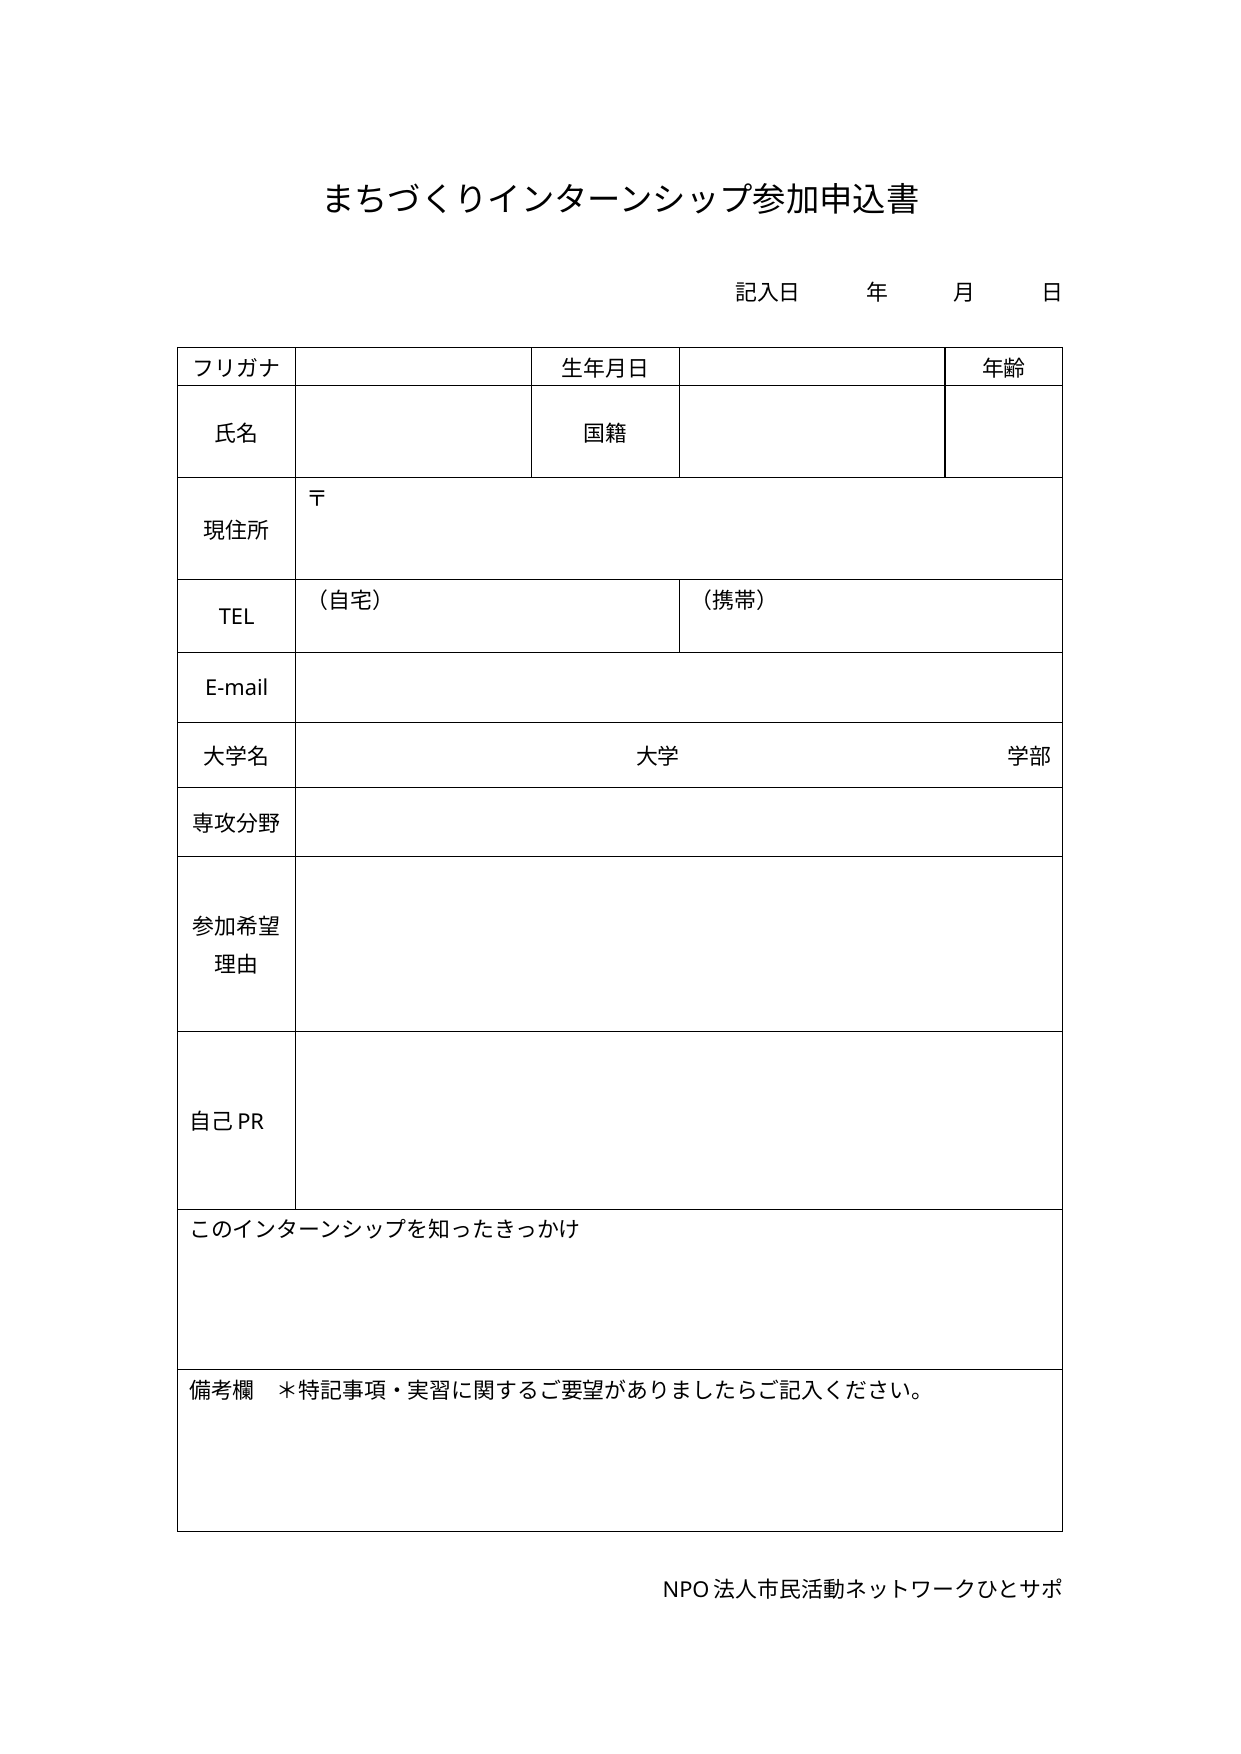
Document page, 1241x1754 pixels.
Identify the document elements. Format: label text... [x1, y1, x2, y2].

table_cell 氏名 [178, 386, 295, 477]
table_cell [296, 386, 531, 477]
table_cell 大学名 [178, 723, 295, 787]
text NPO法人市民活動ネットワークひとサポ [177, 1569, 1063, 1607]
table_cell （携帯） [680, 580, 1062, 652]
table_header フリガナ [178, 348, 295, 385]
text まちづくりインターンシップ参加申込書 [177, 159, 1063, 234]
table_cell [296, 653, 1062, 722]
table_cell 専攻分野 [178, 788, 295, 856]
table_header 年齢 [946, 348, 1062, 385]
table_cell このインターンシップを知ったきっかけ [178, 1210, 1062, 1369]
table_cell 大学 学部 [296, 723, 1062, 787]
table_cell [296, 788, 1062, 856]
table_cell 自己PR [178, 1032, 295, 1208]
table_cell [946, 386, 1062, 477]
table_cell （自宅） [296, 580, 679, 652]
table_cell 国籍 [532, 386, 679, 477]
table_cell [680, 386, 944, 477]
table_cell 現住所 [178, 478, 295, 579]
table_cell [296, 857, 1062, 1031]
table_header [296, 348, 531, 385]
text 記入日 年 月 日 [177, 272, 1063, 309]
table_header [680, 348, 944, 385]
table_header 生年月日 [532, 348, 679, 385]
table_cell E-mail [178, 653, 295, 722]
table_cell [296, 1032, 1062, 1208]
table_cell 〒 [296, 478, 1062, 579]
table_cell 参加希望理由 [178, 857, 295, 1031]
table_cell TEL [178, 580, 295, 652]
table_cell 備考欄 ＊特記事項・実習に関するご要望がありましたらご記入ください。 [178, 1370, 1062, 1531]
